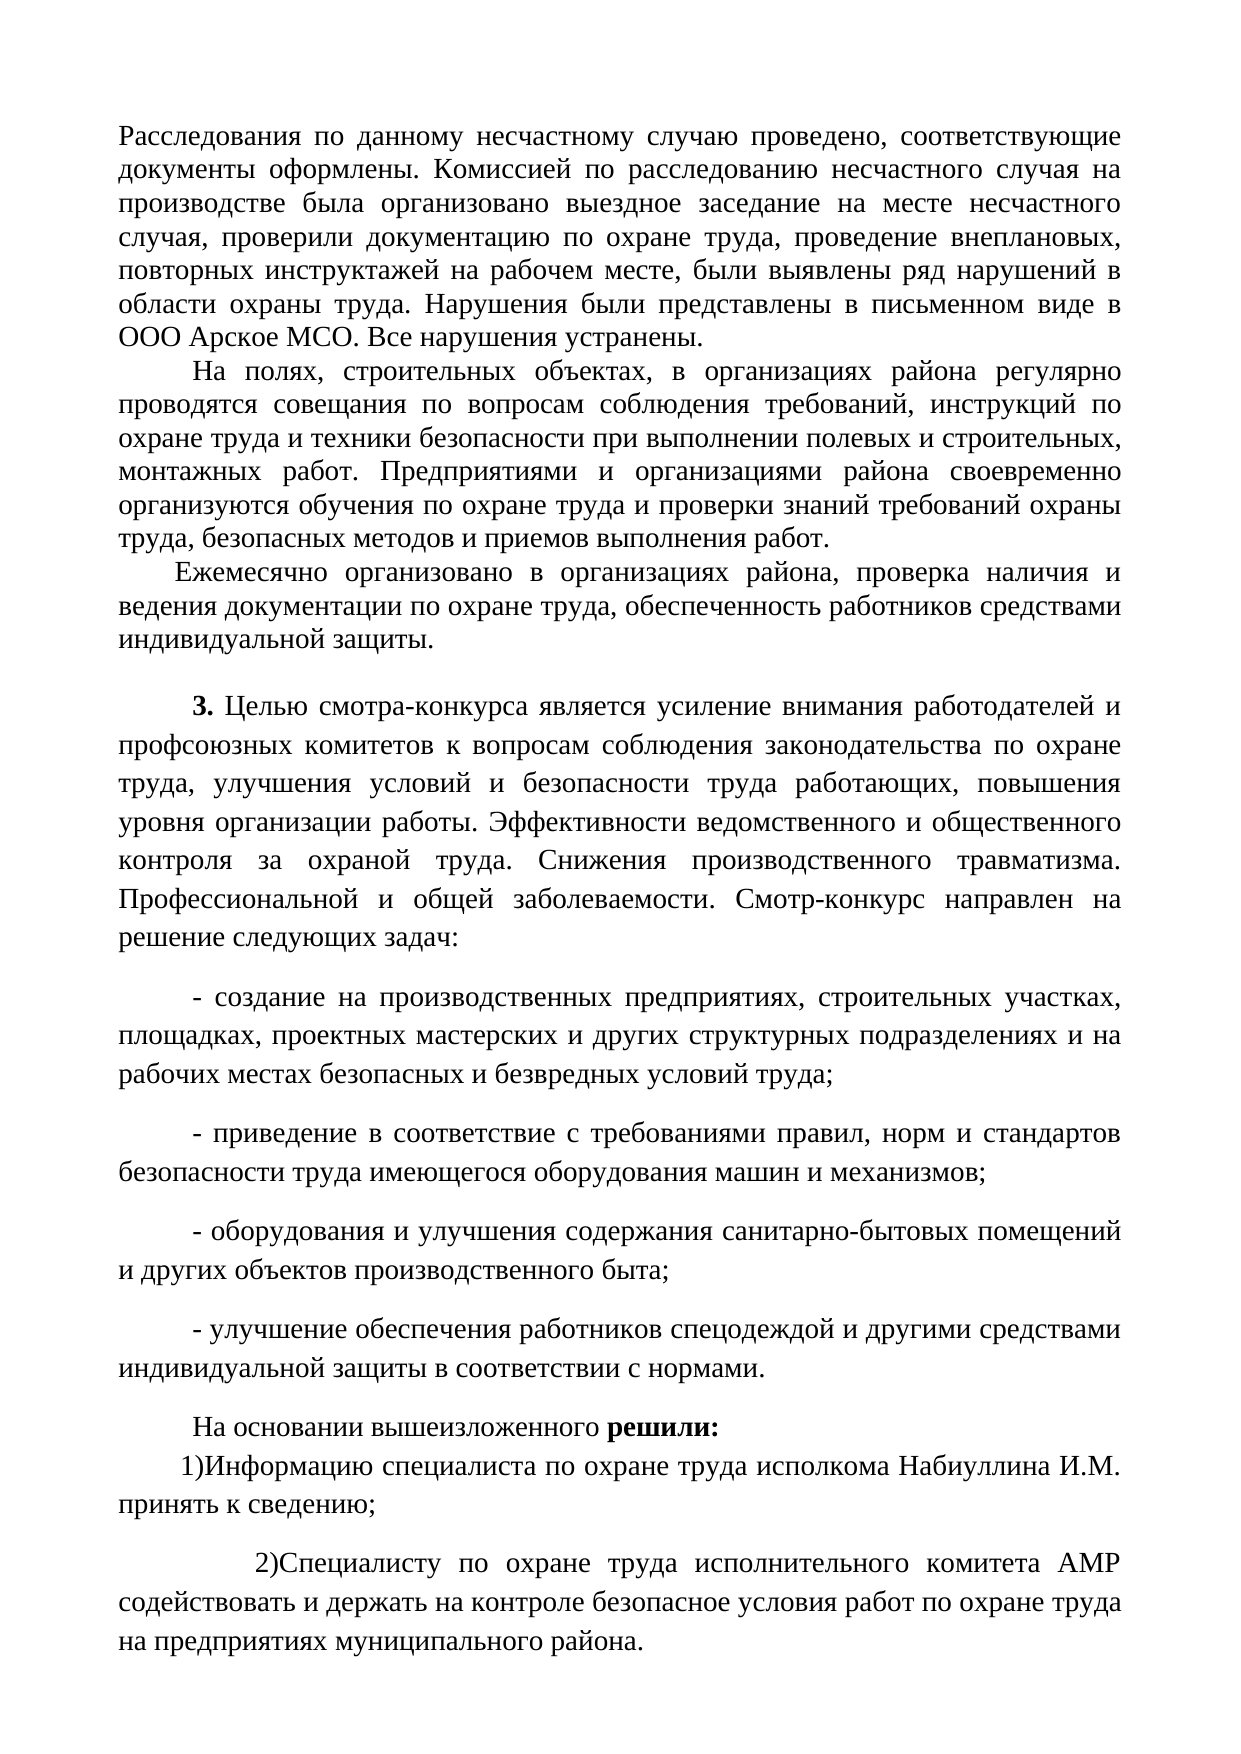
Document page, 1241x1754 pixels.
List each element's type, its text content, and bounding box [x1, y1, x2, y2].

text 2)Специалисту по охране труда исполнительного комитета АМР содействовать и держать на контроле безопасное условия работ по охране труда на предприятиях муниципального района. [118, 1546, 1122, 1656]
text - приведение в соответствие с требованиями правил, норм и стандартов безопасности труда имеющегося оборудования машин и механизмов; [118, 1115, 1122, 1187]
text На полях, строительных объектах, в организациях района регулярно проводятся совещания по вопросам соблюдения требований, инструкций по охране труда и техники безопасности при выполнении полевых и строительных, монтажных работ. Предприятиями и организациями района своевременно организуются обучения по охране труда и проверки знаний требований охраны труда, безопасных методов и приемов выполнения работ. [118, 353, 1122, 554]
text - улучшение обеспечения работников спецодеждой и другими средствами индивидуальной защиты в соответствии с нормами. [118, 1311, 1122, 1383]
text 1)Информацию специалиста по охране труда исполкома Набиуллина И.М. принять к сведению; [118, 1448, 1122, 1520]
text - оборудования и улучшения содержания санитарно-бытовых помещений и других объектов производственного быта; [118, 1213, 1122, 1285]
text - создание на производственных предприятиях, строительных участках, площадках, проектных мастерских и других структурных подразделениях и на рабочих местах безопасных и безвредных условий труда; [118, 979, 1122, 1089]
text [118, 118, 1122, 353]
text На основании вышеизложенного решили: [118, 1409, 1122, 1443]
text 3. Целью смотра-конкурса является усиление внимания работодателей и профсоюзных комитетов к вопросам соблюдения законодательства по охране труда, улучшения условий и безопасности труда работающих, повышения уровня организации работы. Эффективности ведомственного и общественного контроля за охраной труда. Снижения производственного травматизма. Профессиональной и общей заболеваемости. Смотр-конкурс направлен на решение следующих задач: [118, 688, 1122, 953]
text Ежемесячно организовано в организациях района, проверка наличия и ведения документации по охране труда, обеспеченность работников средствами индивидуальной защиты. [118, 554, 1122, 655]
